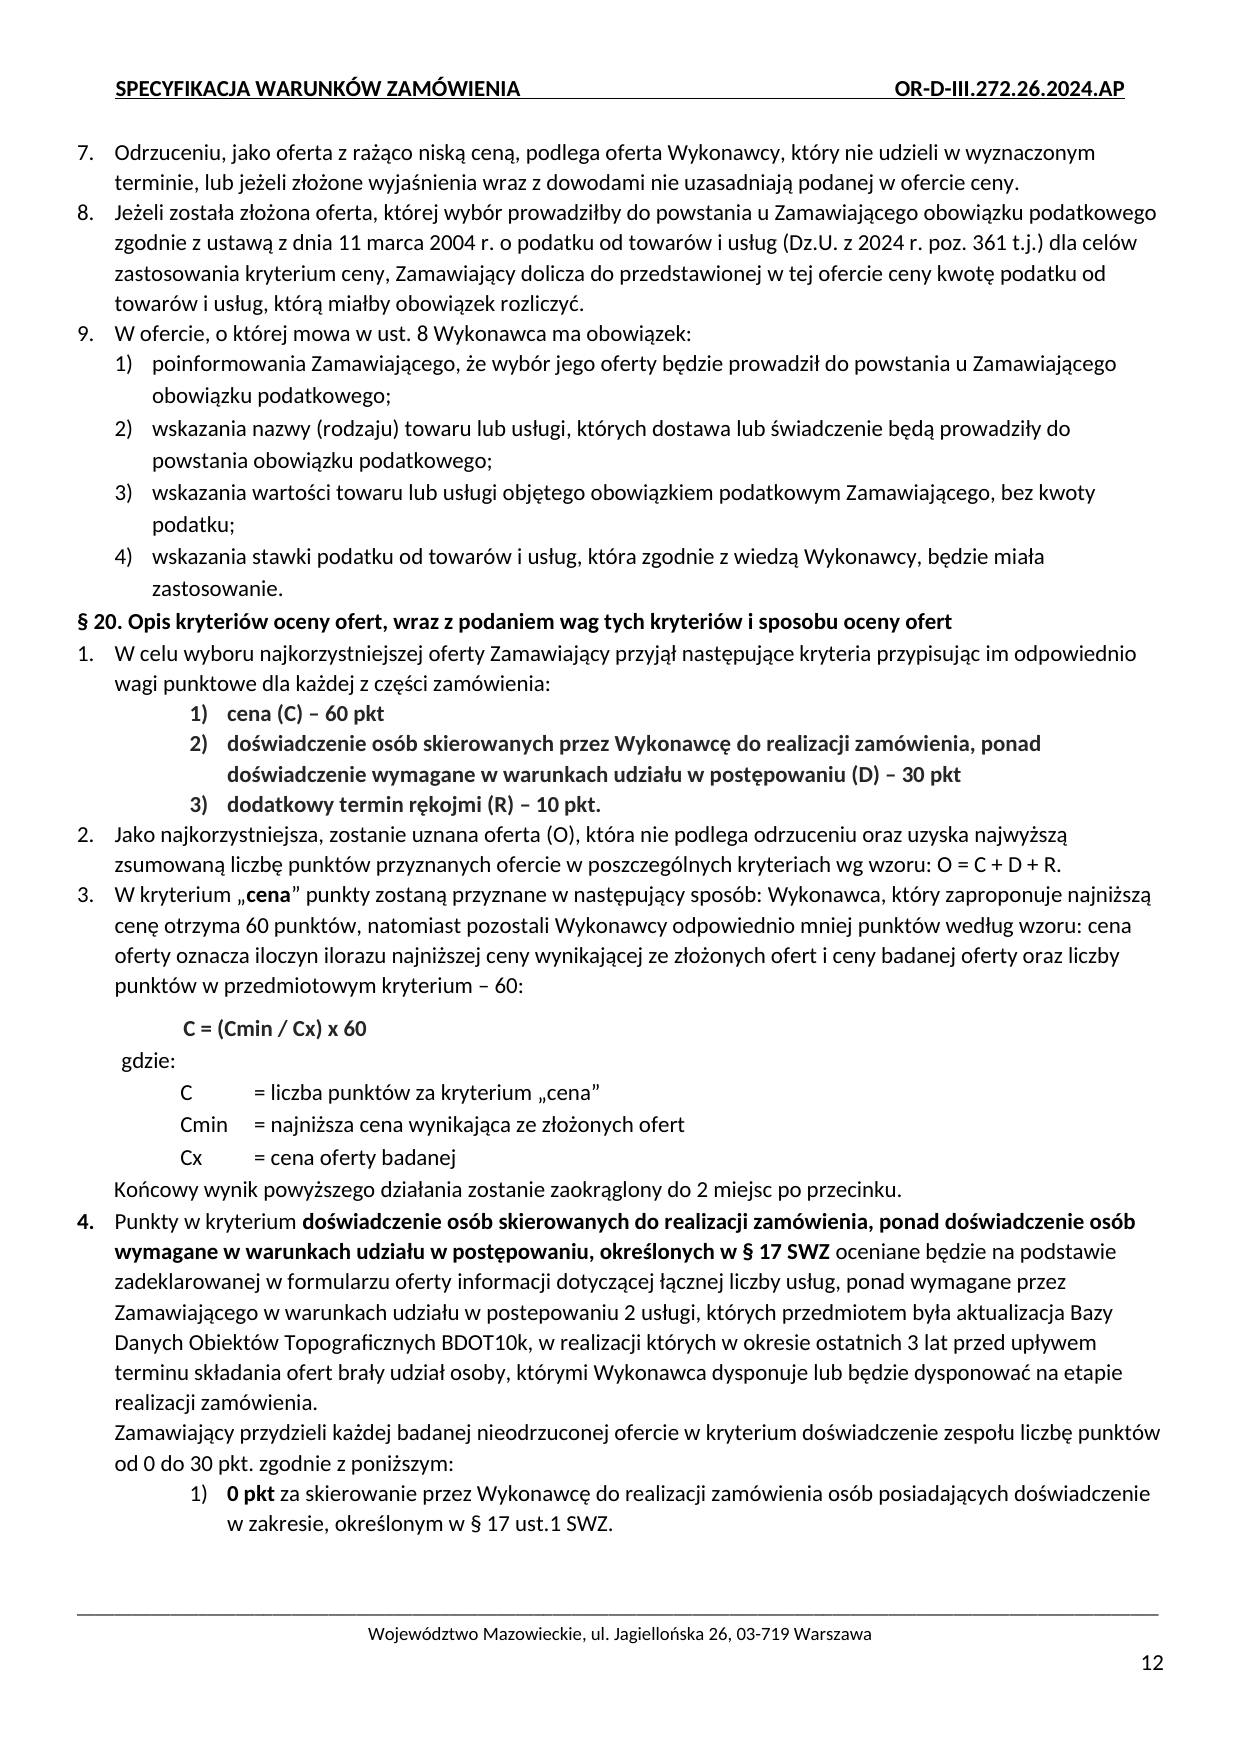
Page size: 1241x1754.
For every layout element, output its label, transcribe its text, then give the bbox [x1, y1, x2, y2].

text Cmin = najniższa cena wynikająca ze złożonych ofert [77, 1111, 1163, 1138]
list Jako najkorzystniejsza, zostanie uznana oferta (O), która nie podlega odrzuceniu oraz uzyska najwyższą zsumowaną liczbę punktów przyznanych ofercie w poszczególnych kryteriach wg wzoru: O = C + D + R. [77, 820, 1163, 878]
list poinformowania Zamawiającego, że wybór jego oferty będzie prowadził do powstania u Zamawiającego obowiązku podatkowego; [114, 349, 1163, 409]
list wskazania stawki podatku od towarów i usług, która zgodnie z wiedzą Wykonawcy, będzie miała zastosowanie. [114, 542, 1163, 603]
list dodatkowy termin rękojmi (R) – 10 pkt. [189, 790, 1163, 818]
list wskazania nazwy (rodzaju) towaru lub usługi, których dostawa lub świadczenie będą prowadziły do powstania obowiązku podatkowego; [114, 414, 1163, 474]
list Punkty w kryterium doświadczenie osób skierowanych do realizacji zamówienia, ponad doświadczenie osób wymagane w warunkach udziału w postępowaniu, określonych w § 17 SWZ oceniane będzie na podstawie zadeklarowanej w formularzu oferty informacji dotyczącej łącznej liczby usług, ponad wymagane przez Zamawiającego w warunkach udziału w postepowaniu 2 usługi, których przedmiotem była aktualizacja Bazy Danych Obiektów Topograficznych BDOT10k, w realizacji których w okresie ostatnich 3 lat przed upływem terminu składania ofert brały udział osoby, którymi Wykonawca dysponuje lub będzie dysponować na etapie realizacji zamówienia. [77, 1207, 1163, 1416]
list W ofercie, o której mowa w ust. 8 Wykonawca ma obowiązek: [77, 319, 1163, 347]
list Odrzuceniu, jako oferta z rażąco niską ceną, podlega oferta Wykonawcy, który nie udzieli w wyznaczonym terminie, lub jeżeli złożone wyjaśnienia wraz z dowodami nie uzasadniają podanej w ofercie ceny. [77, 138, 1163, 196]
list w zakresie, określonym w § 17 ust.1 SWZ. [227, 1509, 1163, 1537]
list cena (C) – 60 pkt [189, 699, 1163, 727]
text C = (Cmin / Cx) x 60 [77, 1014, 1163, 1042]
list W celu wyboru najkorzystniejszej oferty Zamawiający przyjął następujące kryteria przypisując im odpowiednio wagi punktowe dla każdej z części zamówienia: [77, 639, 1163, 697]
text Cx = cena oferty badanej [77, 1143, 1163, 1171]
text Końcowy wynik powyższego działania zostanie zaokrąglony do 2 miejsc po przecinku. [114, 1175, 1163, 1203]
text gdzie: [121, 1046, 1163, 1074]
list doświadczenie osób skierowanych przez Wykonawcę do realizacji zamówienia, ponad doświadczenie wymagane w warunkach udziału w postępowaniu (D) – 30 pkt [189, 729, 1163, 788]
text C = liczba punktów za kryterium „cena” [77, 1078, 1163, 1106]
subtitle § 20. Opis kryteriów oceny ofert, wraz z podaniem wag tych kryteriów i sposobu oceny ofert [77, 607, 1163, 635]
list 0 pkt za skierowanie przez Wykonawcę do realizacji zamówienia osób posiadających doświadczenie [189, 1479, 1163, 1507]
list W kryterium „cena” punkty zostaną przyznane w następujący sposób: Wykonawca, który zaproponuje najniższą cenę otrzyma 60 punktów, natomiast pozostali Wykonawcy odpowiednio mniej punktów według wzoru: cena oferty oznacza iloczyn ilorazu najniższej ceny wynikającej ze złożonych ofert i ceny badanej oferty oraz liczby punktów w przedmiotowym kryterium – 60: [77, 881, 1163, 999]
list Jeżeli została złożona oferta, której wybór prowadziłby do powstania u Zamawiającego obowiązku podatkowego zgodnie z ustawą z dnia 11 marca 2004 r. o podatku od towarów i usług (Dz.U. z 2024 r. poz. 361 t.j.) dla celów zastosowania kryterium ceny, Zamawiający dolicza do przedstawionej w tej ofercie ceny kwotę podatku od towarów i usług, którą miałby obowiązek rozliczyć. [77, 198, 1163, 317]
list wskazania wartości towaru lub usługi objętego obowiązkiem podatkowym Zamawiającego, bez kwoty podatku; [114, 478, 1163, 538]
list Zamawiający przydzieli każdej badanej nieodrzuconej ofercie w kryterium doświadczenie zespołu liczbę punktów od 0 do 30 pkt. zgodnie z poniższym: [114, 1418, 1163, 1477]
